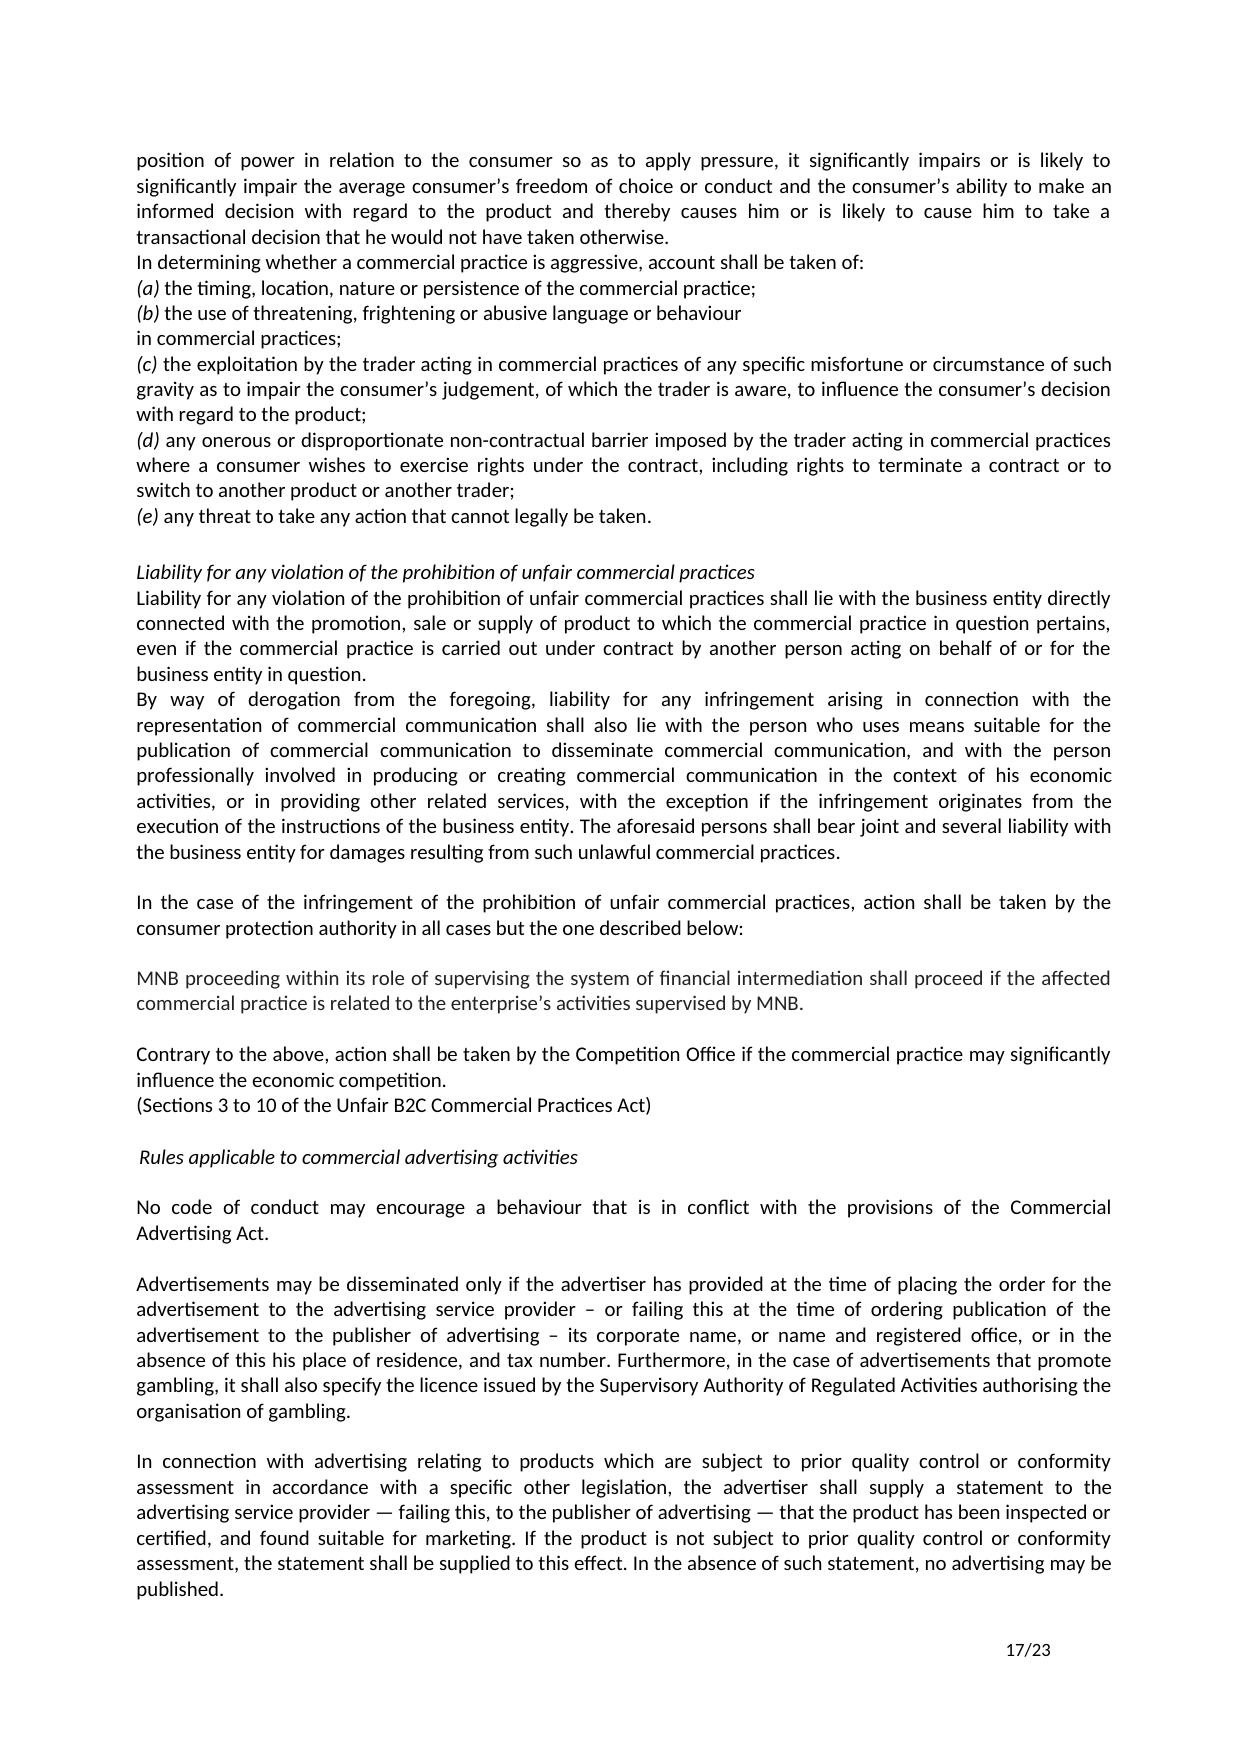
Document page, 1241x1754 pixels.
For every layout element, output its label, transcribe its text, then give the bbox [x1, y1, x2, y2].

text In the case of the infringement of the prohibition of unfair commercial practices, action shall be taken by the consumer protection authority in all cases but the one described below: [136, 889, 1113, 940]
text (e) any threat to take any action that cannot legally be taken. [136, 503, 1113, 528]
text (d) any onerous or disproportionate non-contractual barrier imposed by the trader acting in commercial practices where a consumer wishes to exercise rights under the contract, including rights to terminate a contract or to switch to another product or another trader; [136, 427, 1113, 503]
text Advertisements may be disseminated only if the advertiser has provided at the time of placing the order for the advertisement to the advertising service provider – or failing this at the time of ordering publication of the advertisement to the publisher of advertising – its corporate name, or name and registered office, or in the absence of this his place of residence, and tax number. Furthermore, in the case of advertisements that promote gambling, it shall also specify the licence issued by the Supervisory Authority of Regulated Activities authorising the organisation of gambling. [136, 1271, 1113, 1423]
text in commercial practices; [136, 326, 1113, 351]
text Liability for any violation of the prohibition of unfair commercial practices shall lie with the business entity directly connected with the promotion, sale or supply of product to which the commercial practice in question pertains, even if the commercial practice is carried out under contract by another person acting on behalf of or for the business entity in question. [136, 585, 1113, 686]
text In determining whether a commercial practice is aggressive, account shall be taken of: [136, 249, 1113, 275]
text Liability for any violation of the prohibition of unfair commercial practices [136, 559, 1113, 585]
text (a) the timing, location, nature or persistence of the commercial practice; [136, 275, 1113, 300]
text Rules applicable to commercial advertising activities [139, 1144, 1113, 1169]
text In connection with advertising relating to products which are subject to prior quality control or conformity assessment in accordance with a specific other legislation, the advertiser shall supply a statement to the advertising service provider — failing this, to the publisher of advertising — that the product has been inspected or certified, and found suitable for marketing. If the product is not subject to prior quality control or conformity assessment, the statement shall be supplied to this effect. In the absence of such statement, no advertising may be published. [136, 1449, 1113, 1601]
text No code of conduct may encourage a behaviour that is in conflict with the provisions of the Commercial Advertising Act. [136, 1194, 1113, 1245]
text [136, 148, 1113, 249]
text (c) the exploitation by the trader acting in commercial practices of any specific misfortune or circumstance of such gravity as to impair the consumer’s judgement, of which the trader is aware, to influence the consumer’s decision with regard to the product; [136, 351, 1113, 427]
text Contrary to the above, action shall be taken by the Competition Office if the commercial practice may significantly influence the economic competition. [136, 1042, 1113, 1092]
text (b) the use of threatening, frightening or abusive language or behaviour [136, 300, 1113, 326]
text By way of derogation from the foregoing, liability for any infringement arising in connection with the representation of commercial communication shall also lie with the person who uses means suitable for the publication of commercial communication to disseminate commercial communication, and with the person professionally involved in producing or creating commercial communication in the context of his economic activities, or in providing other related services, with the exception if the infringement originates from the execution of the instructions of the business entity. The aforesaid persons shall bear joint and several liability with the business entity for damages resulting from such unlawful commercial practices. [136, 686, 1113, 864]
text (Sections 3 to 10 of the Unfair B2C Commercial Practices Act) [136, 1093, 1113, 1118]
text MNB proceeding within its role of supervising the system of financial intermediation shall proceed if the affected commercial practice is related to the enterprise’s activities supervised by MNB. [136, 966, 1113, 1016]
